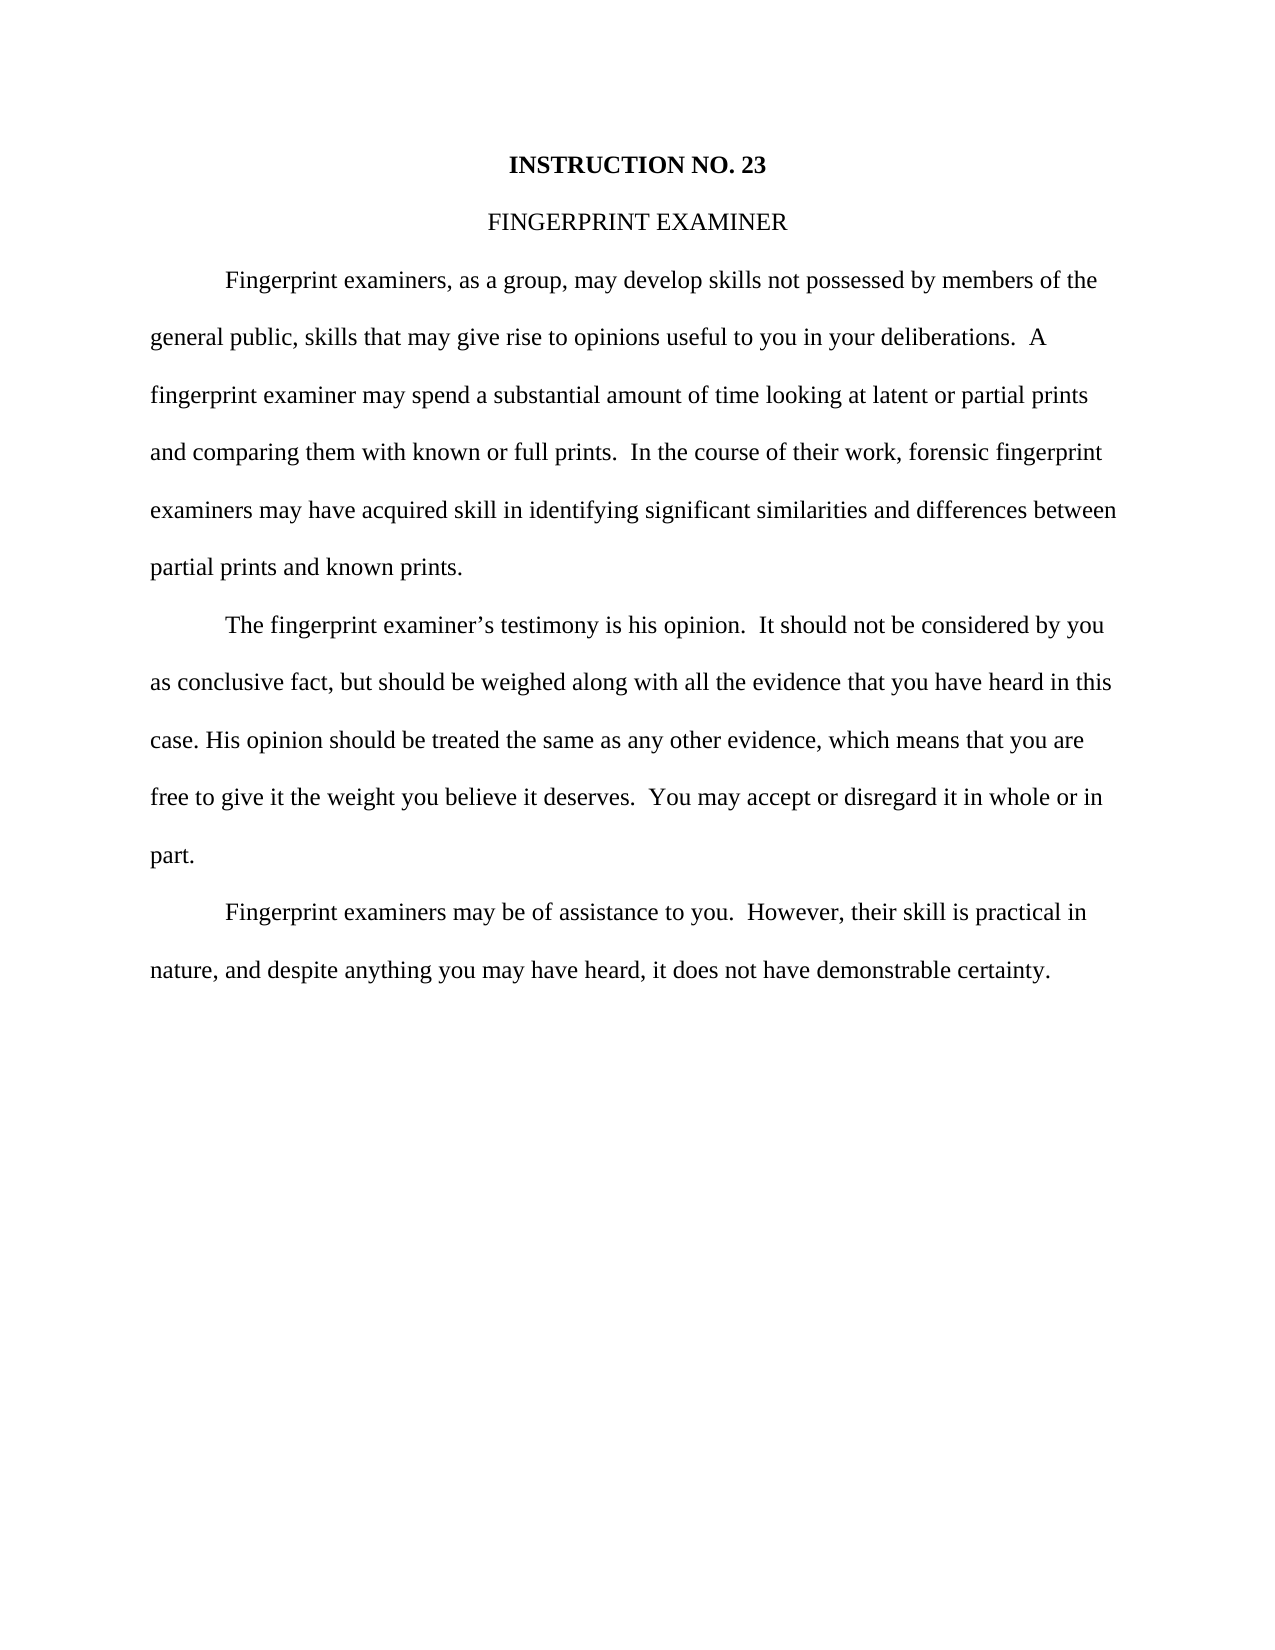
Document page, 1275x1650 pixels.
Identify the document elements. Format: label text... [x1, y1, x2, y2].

text The fingerprint examiner’s testimony is his opinion. It should not be considered by you as conclusive fact, but should be weighed along with all the evidence that you have heard in this case. His opinion should be treated the same as any other evidence, which means that you are free to give it the weight you believe it deserves. You may accept or disregard it in whole or in part. [150, 610, 1125, 869]
text Fingerprint examiners may be of assistance to you. However, their skill is practical in nature, and despite anything you may have heard, it does not have demonstrable certainty. [150, 897, 1125, 984]
text FINGERPRINT EXAMINER [150, 207, 1125, 236]
text INSTRUCTION NO. 23 [150, 150, 1125, 179]
text Fingerprint examiners, as a group, may develop skills not possessed by members of the general public, skills that may give rise to opinions useful to you in your deliberations. A fingerprint examiner may spend a substantial amount of time looking at latent or partial prints and comparing them with known or full prints. In the course of their work, forensic fingerprint examiners may have acquired skill in identifying significant similarities and differences between partial prints and known prints. [150, 265, 1125, 581]
